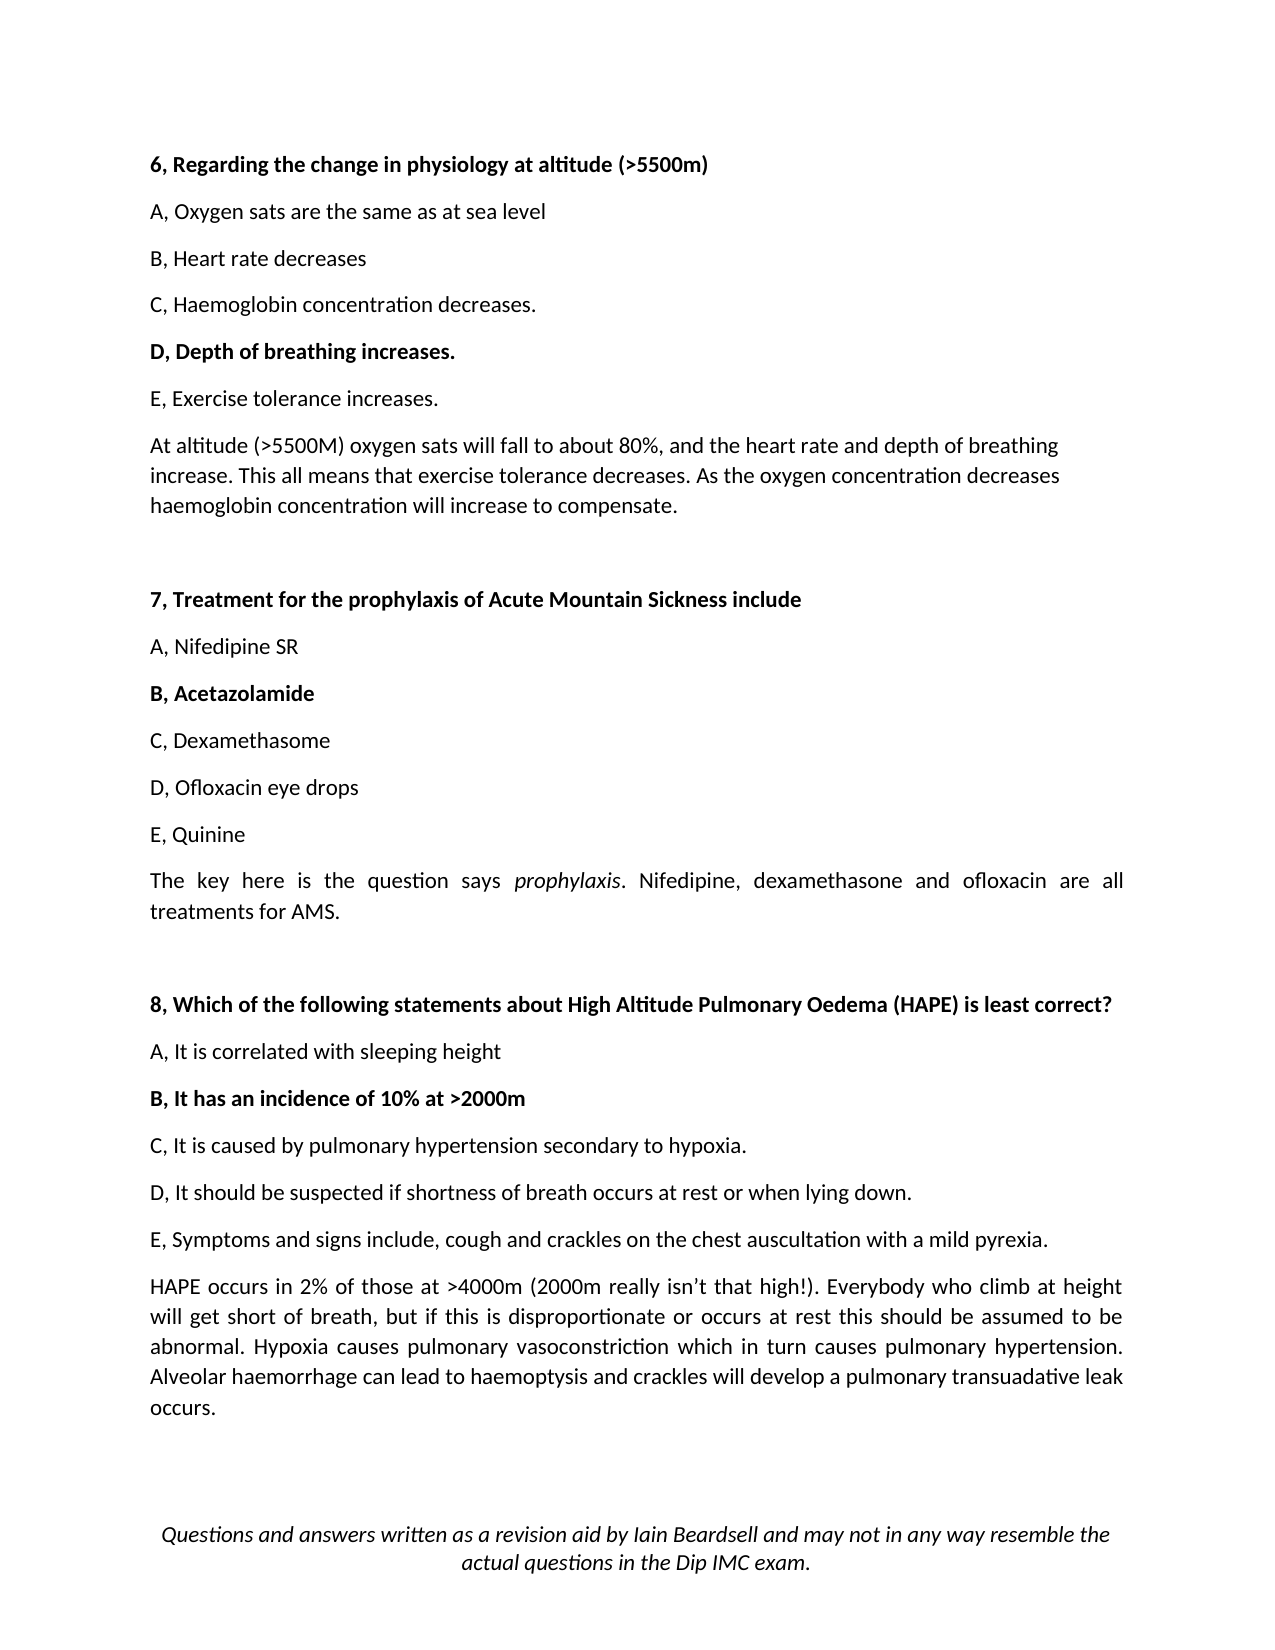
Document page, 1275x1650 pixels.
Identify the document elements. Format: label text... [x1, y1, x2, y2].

text C, Haemoglobin concentration decreases. [150, 291, 1125, 319]
text 8, Which of the following statements about High Altitude Pulmonary Oedema (HAPE) is least correct? [150, 991, 1125, 1019]
text D, Depth of breathing increases. [150, 337, 1125, 366]
text E, Quinine [150, 820, 1125, 848]
text The key here is the question says prophylaxis. Nifedipine, dexamethasone and ofloxacin are all treatments for AMS. [150, 867, 1125, 925]
text A, Nifedipine SR [150, 632, 1125, 660]
text D, Ofloxacin eye drops [150, 773, 1125, 801]
text D, It should be suspected if shortness of breath occurs at rest or when lying down. [150, 1178, 1125, 1206]
text C, It is caused by pulmonary hypertension secondary to hypoxia. [150, 1131, 1125, 1159]
text E, Exercise tolerance increases. [150, 384, 1125, 412]
text A, It is correlated with sleeping height [150, 1037, 1125, 1066]
text At altitude (>5500M) oxygen sats will fall to about 80%, and the heart rate and depth of breathing increase. This all means that exercise tolerance decreases. As the oxygen concentration decreases haemoglobin concentration will increase to compensate. [150, 431, 1125, 520]
text 6, Regarding the change in physiology at altitude (>5500m) [150, 150, 1125, 178]
text HAPE occurs in 2% of those at >4000m (2000m really isn’t that high!). Everybody who climb at height will get short of breath, but if this is disproportionate or occurs at rest this should be assumed to be abnormal. Hypoxia causes pulmonary vasoconstriction which in turn causes pulmonary hypertension. Alveolar haemorrhage can lead to haemoptysis and crackles will develop a pulmonary transuadative leak occurs. [150, 1272, 1125, 1421]
text 7, Treatment for the prophylaxis of Acute Mountain Sickness include [150, 585, 1125, 613]
text B, It has an incidence of 10% at >2000m [150, 1084, 1125, 1112]
text C, Dexamethasome [150, 726, 1125, 754]
text B, Acetazolamide [150, 679, 1125, 707]
text A, Oxygen sats are the same as at sea level [150, 197, 1125, 225]
text E, Symptoms and signs include, cough and crackles on the chest auscultation with a mild pyrexia. [150, 1225, 1125, 1253]
text B, Heart rate decreases [150, 244, 1125, 272]
